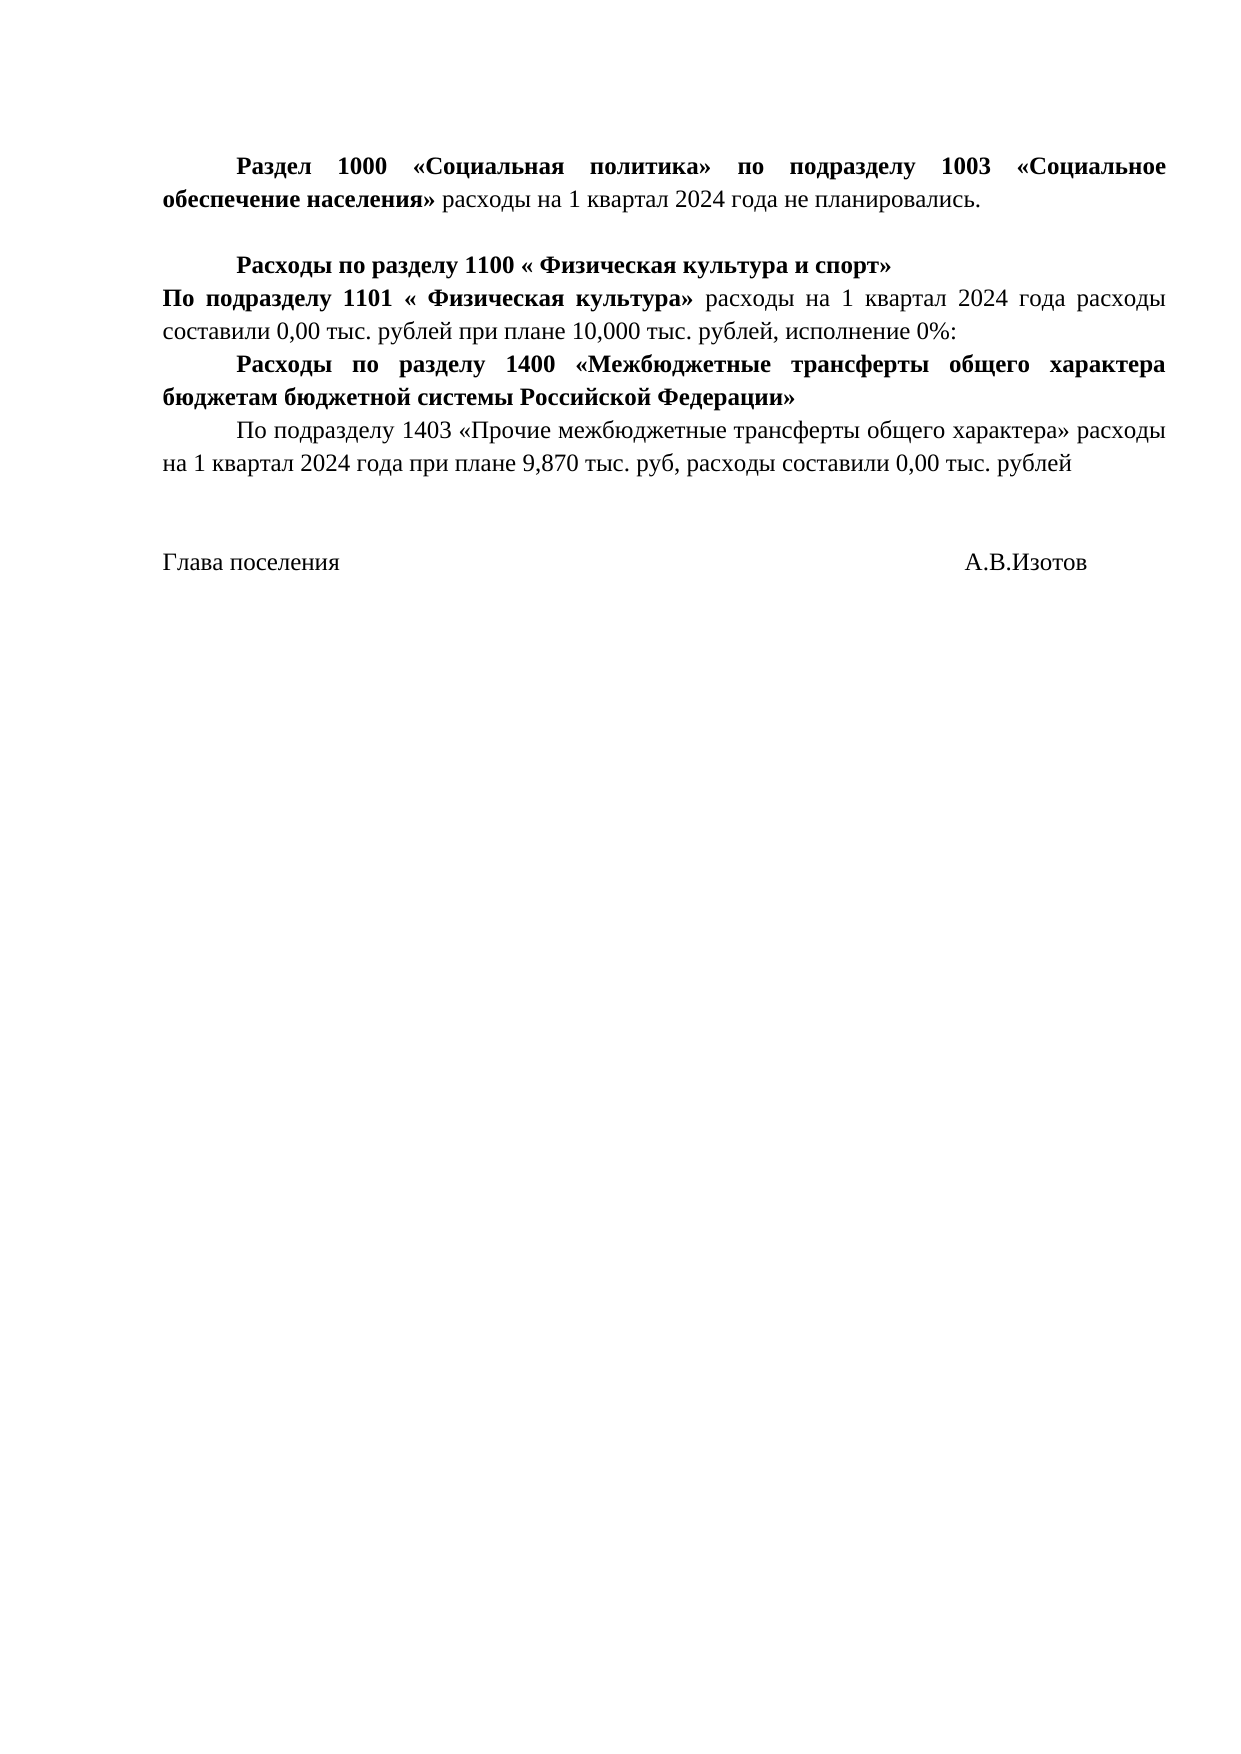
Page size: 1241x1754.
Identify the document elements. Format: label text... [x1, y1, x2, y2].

text Глава поселения А.В.Изотов [162, 547, 1167, 576]
text По подразделу 1403 «Прочие межбюджетные трансферты общего характера» расходы на 1 квартал 2024 года при плане 9,870 тыс. руб, расходы составили 0,00 тыс. рублей [162, 415, 1167, 477]
text По подразделу 1101 « Физическая культура» расходы на 1 квартал 2024 года расходы составили 0,00 тыс. рублей при плане 10,000 тыс. рублей, исполнение 0%: [162, 283, 1167, 345]
text Расходы по разделу 1100 « Физическая культура и спорт» [162, 250, 1167, 279]
text Расходы по разделу 1400 «Межбюджетные трансферты общего характера бюджетам бюджетной системы Российской Федерации» [162, 349, 1167, 411]
text Раздел 1000 «Социальная политика» по подразделу 1003 «Социальное обеспечение населения» расходы на 1 квартал 2024 года не планировались. [162, 151, 1167, 213]
